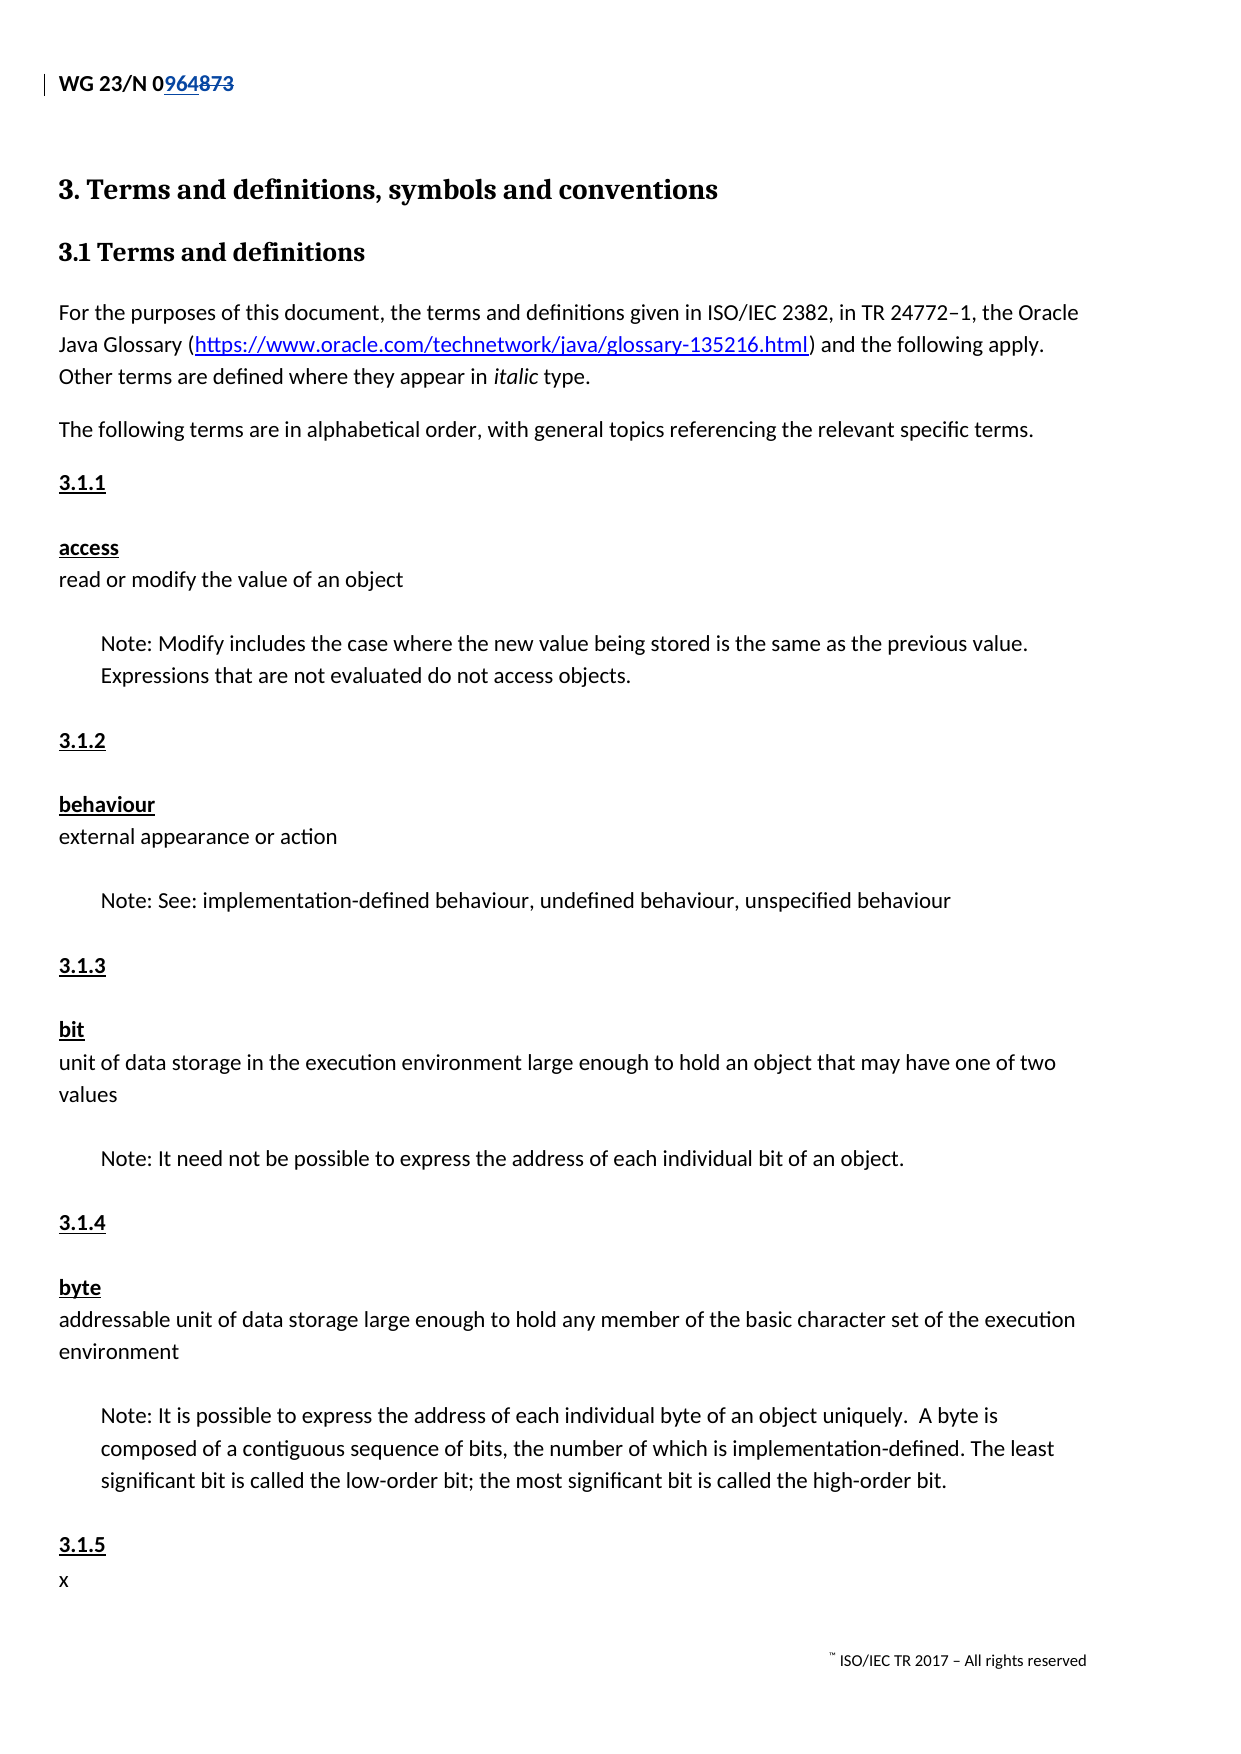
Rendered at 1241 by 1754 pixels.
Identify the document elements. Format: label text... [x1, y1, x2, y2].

text 3.1.5 [58, 1530, 1099, 1558]
subtitle 3.1 Terms and definitions [58, 237, 1099, 268]
text 3.1.4 [58, 1208, 1099, 1237]
text Note: See: implementation-defined behaviour, undefined behaviour, unspecified behaviour [101, 887, 1099, 915]
subtitle 3. Terms and definitions, symbols and conventions [58, 173, 1099, 207]
text 3.1.3 [58, 951, 1099, 979]
text access [58, 533, 1099, 561]
text 3.1.2 [58, 726, 1099, 754]
text read or modify the value of an object [58, 565, 1099, 593]
text Note: Modify includes the case where the new value being stored is the same as the previous value. Expressions that are not evaluated do not access objects. [101, 629, 1099, 689]
text byte addressable unit of data storage large enough to hold any member of the basic character set of the execution environment [58, 1273, 1099, 1365]
text For the purposes of this document, the terms and definitions given in ISO/IEC 2382, in TR 24772–1, the Oracle Java Glossary (https://www.oracle.com/technetwork/java/glossary-135216.html) and the following apply. Other terms are defined where they appear in italic type. [58, 298, 1099, 390]
text behaviour external appearance or action [58, 790, 1099, 850]
text Note: It is possible to express the address of each individual byte of an object uniquely. A byte is composed of a contiguous sequence of bits, the number of which is implementation-defined. The least significant bit is called the low-order bit; the most significant bit is called the high-order bit. [101, 1402, 1099, 1494]
text Note: It need not be possible to express the address of each individual bit of an object. [58, 1144, 1099, 1172]
text bit unit of data storage in the execution environment large enough to hold an object that may have one of two values [58, 1015, 1099, 1108]
text The following terms are in alphabetical order, with general topics referencing the relevant specific terms. [58, 415, 1099, 443]
text 3.1.1 [58, 468, 1099, 496]
